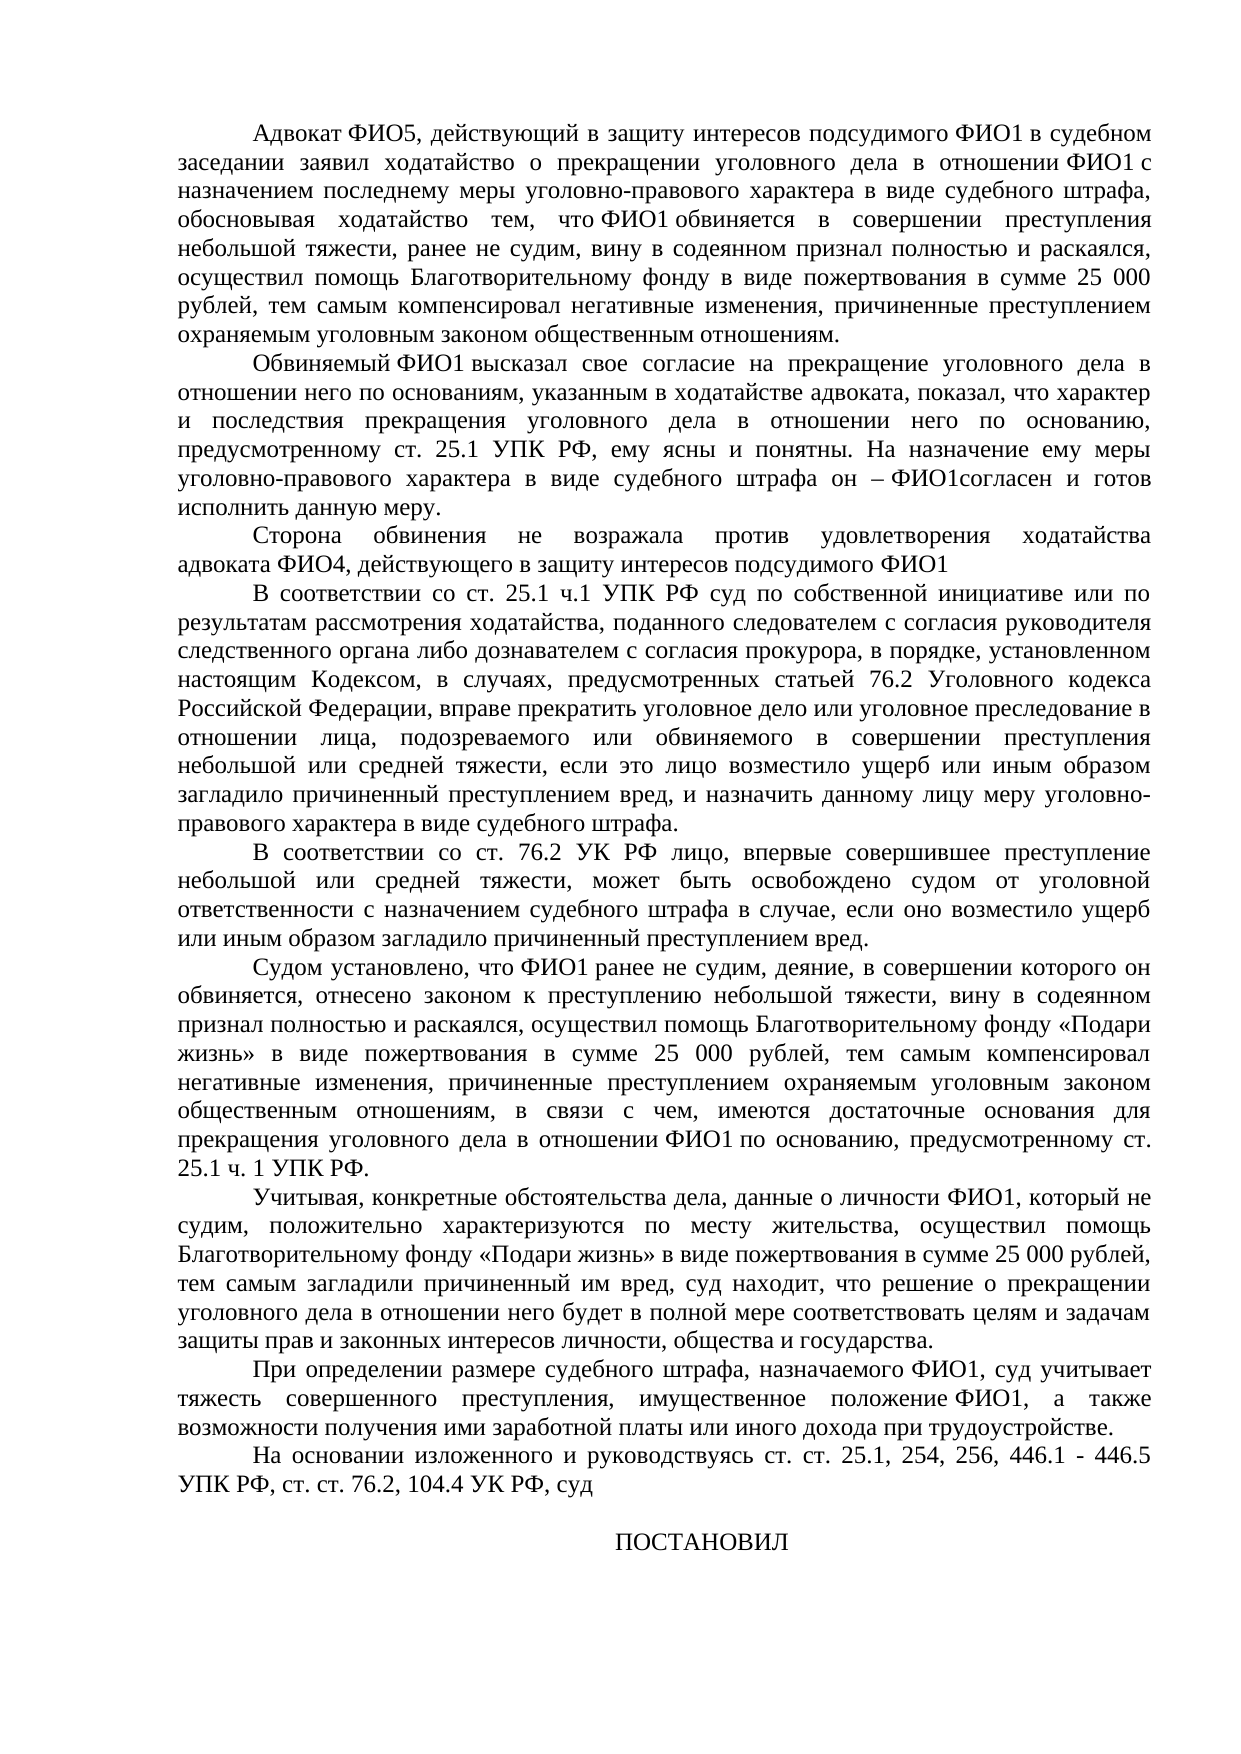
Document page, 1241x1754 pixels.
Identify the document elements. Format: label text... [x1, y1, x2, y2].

text ПОСТАНОВИЛ [177, 1527, 1152, 1556]
text Сторона обвинения не возражала против удовлетворения ходатайства адвоката ФИО4, действующего в защиту интересов подсудимого ФИО1 [177, 521, 1152, 578]
text Адвокат ФИО5, действующий в защиту интересов подсудимого ФИО1 в судебном заседании заявил ходатайство о прекращении уголовного дела в отношении ФИО1 с назначением последнему меры уголовно-правового характера в виде судебного штрафа, обосновывая ходатайство тем, что ФИО1 обвиняется в совершении преступления небольшой тяжести, ранее не судим, вину в содеянном признал полностью и раскаялся, осуществил помощь Благотворительному фонду в виде пожертвования в сумме 25 000 рублей, тем самым компенсировал негативные изменения, причиненные преступлением охраняемым уголовным законом общественным отношениям. [177, 118, 1152, 348]
text Обвиняемый ФИО1 высказал свое согласие на прекращение уголовного дела в отношении него по основаниям, указанным в ходатайстве адвоката, показал, что характер и последствия прекращения уголовного дела в отношении него по основанию, предусмотренному ст. 25.1 УПК РФ, ему ясны и понятны. На назначение ему меры уголовно-правового характера в виде судебного штрафа он – ФИО1согласен и готов исполнить данную меру. [177, 348, 1152, 521]
text При определении размере судебного штрафа, назначаемого ФИО1, суд учитывает тяжесть совершенного преступления, имущественное положение ФИО1, а также возможности получения ими заработной платы или иного дохода при трудоустройстве. [177, 1354, 1152, 1441]
text Учитывая, конкретные обстоятельства дела, данные о личности ФИО1, который не судим, положительно характеризуются по месту жительства, осуществил помощь Благотворительному фонду «Подари жизнь» в виде пожертвования в сумме 25 000 рублей, тем самым загладили причиненный им вред, суд находит, что решение о прекращении уголовного дела в отношении него будет в полной мере соответствовать целям и задачам защиты прав и законных интересов личности, общества и государства. [177, 1182, 1152, 1354]
text На основании изложенного и руководствуясь ст. ст. 25.1, 254, 256, 446.1 - 446.5 УПК РФ, ст. ст. 76.2, 104.4 УК РФ, суд [177, 1441, 1152, 1498]
text В соответствии со ст. 76.2 УК РФ лицо, впервые совершившее преступление небольшой или средней тяжести, может быть освобождено судом от уголовной ответственности с назначением судебного штрафа в случае, если оно возместило ущерб или иным образом загладило причиненный преступлением вред. [177, 837, 1152, 952]
text Судом установлено, что ФИО1 ранее не судим, деяние, в совершении которого он обвиняется, отнесено законом к преступлению небольшой тяжести, вину в содеянном признал полностью и раскаялся, осуществил помощь Благотворительному фонду «Подари жизнь» в виде пожертвования в сумме 25 000 рублей, тем самым компенсировал негативные изменения, причиненные преступлением охраняемым уголовным законом общественным отношениям, в связи с чем, имеются достаточные основания для прекращения уголовного дела в отношении ФИО1 по основанию, предусмотренному ст. 25.1 ч. 1 УПК РФ. [177, 952, 1152, 1182]
text В соответствии со ст. 25.1 ч.1 УПК РФ суд по собственной инициативе или по результатам рассмотрения ходатайства, поданного следователем с согласия руководителя следственного органа либо дознавателем с согласия прокурора, в порядке, установленном настоящим Кодексом, в случаях, предусмотренных статьей 76.2 Уголовного кодекса Российской Федерации, вправе прекратить уголовное дело или уголовное преследование в отношении лица, подозреваемого или обвиняемого в совершении преступления небольшой или средней тяжести, если это лицо возместило ущерб или иным образом загладило причиненный преступлением вред, и назначить данному лицу меру уголовно-правового характера в виде судебного штрафа. [177, 578, 1152, 837]
